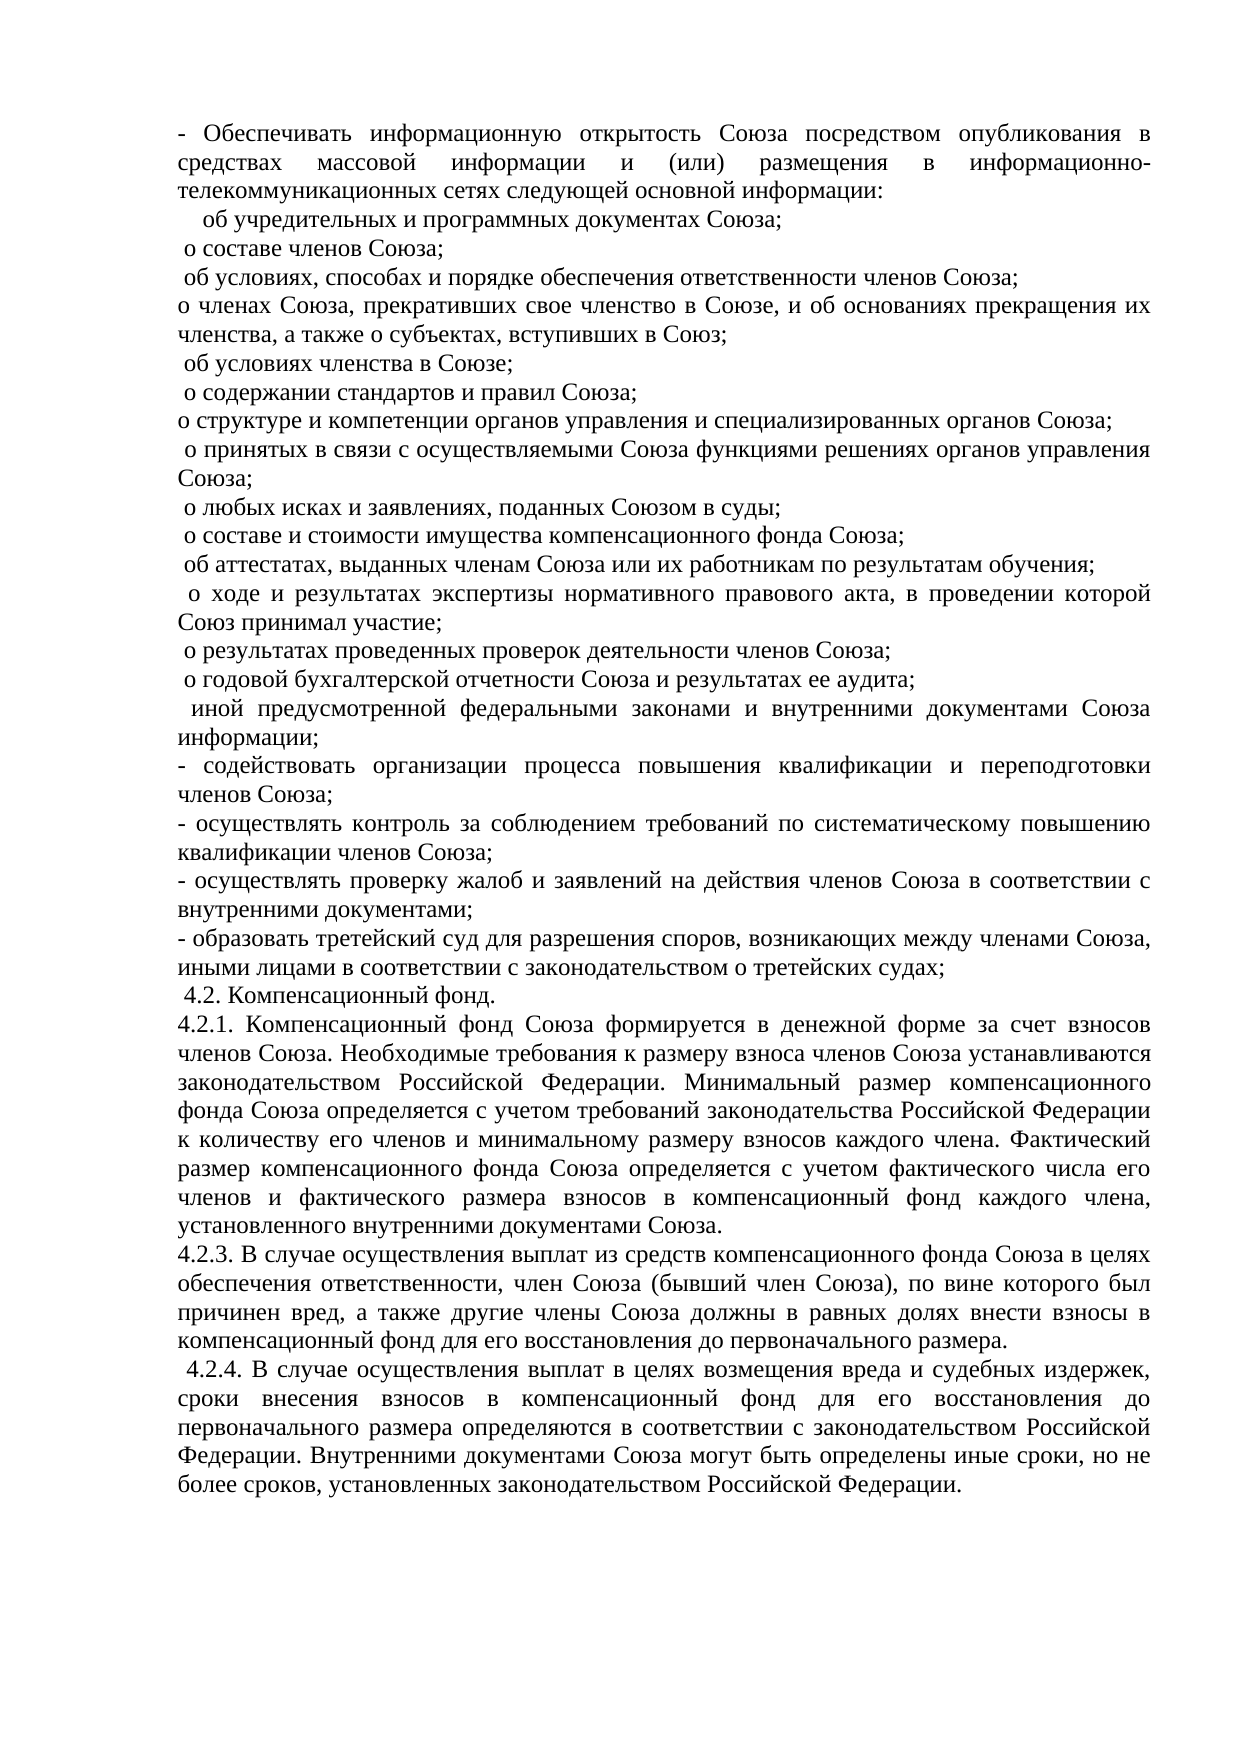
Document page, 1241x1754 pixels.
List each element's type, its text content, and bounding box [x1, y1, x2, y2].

text о составе членов Союза; [177, 233, 1152, 262]
text о годовой бухгалтерской отчетности Союза и результатах ее аудита; [177, 664, 1152, 693]
text 4.2.1. Компенсационный фонд Союза формируется в денежной форме за счет взносов членов Союза. Необходимые требования к размеру взноса членов Союза устанавливаются законодательством Российской Федерации. Минимальный размер компенсационного фонда Союза определяется с учетом требований законодательства Российской Федерации к количеству его членов и минимальному размеру взносов каждого члена. Фактический размер компенсационного фонда Союза определяется с учетом фактического числа его членов и фактического размера взносов в компенсационный фонд каждого члена, установленного внутренними документами Союза. [177, 1009, 1152, 1239]
text - осуществлять проверку жалоб и заявлений на действия членов Союза в соответствии с внутренними документами; [177, 866, 1152, 923]
text об учредительных и программных документах Союза; [177, 204, 1152, 233]
text - осуществлять контроль за соблюдением требований по систематическому повышению квалификации членов Союза; [177, 808, 1152, 866]
text - Обеспечивать информационную открытость Союза посредством опубликования в средствах массовой информации и (или) размещения в информационно-телекоммуникационных сетях следующей основной информации: [177, 118, 1152, 204]
text о содержании стандартов и правил Союза; [177, 377, 1152, 406]
text о членах Союза, прекративших свое членство в Союзе, и об основаниях прекращения их членства, а также о субъектах, вступивших в Союз; [177, 291, 1152, 348]
text иной предусмотренной федеральными законами и внутренними документами Союза информации; [177, 693, 1152, 751]
text - содействовать организации процесса повышения квалификации и переподготовки членов Союза; [177, 751, 1152, 808]
text о результатах проведенных проверок деятельности членов Союза; [177, 636, 1152, 664]
text о любых исках и заявлениях, поданных Союзом в суды; [177, 492, 1152, 521]
text о составе и стоимости имущества компенсационного фонда Союза; [177, 521, 1152, 549]
text - образовать третейский суд для разрешения споров, возникающих между членами Союза, иными лицами в соответствии с законодательством о третейских судах; [177, 923, 1152, 981]
text об условиях, способах и порядке обеспечения ответственности членов Союза; [177, 262, 1152, 291]
text 4.2. Компенсационный фонд. [177, 981, 1152, 1009]
text об условиях членства в Союзе; [177, 348, 1152, 377]
text о структуре и компетенции органов управления и специализированных органов Союза; [177, 406, 1152, 434]
text 4.2.4. В случае осуществления выплат в целях возмещения вреда и судебных издержек, сроки внесения взносов в компенсационный фонд для его восстановления до первоначального размера определяются в соответствии с законодательством Российской Федерации. Внутренними документами Союза могут быть определены иные сроки, но не более сроков, установленных законодательством Российской Федерации. [177, 1354, 1152, 1498]
text 4.2.3. В случае осуществления выплат из средств компенсационного фонда Союза в целях обеспечения ответственности, член Союза (бывший член Союза), по вине которого был причинен вред, а также другие члены Союза должны в равных долях внести взносы в компенсационный фонд для его восстановления до первоначального размера. [177, 1239, 1152, 1354]
text о ходе и результатах экспертизы нормативного правового акта, в проведении которой Союз принимал участие; [177, 578, 1152, 636]
text об аттестатах, выданных членам Союза или их работникам по результатам обучения; [177, 549, 1152, 578]
text о принятых в связи с осуществляемыми Союза функциями решениях органов управления Союза; [177, 434, 1152, 492]
